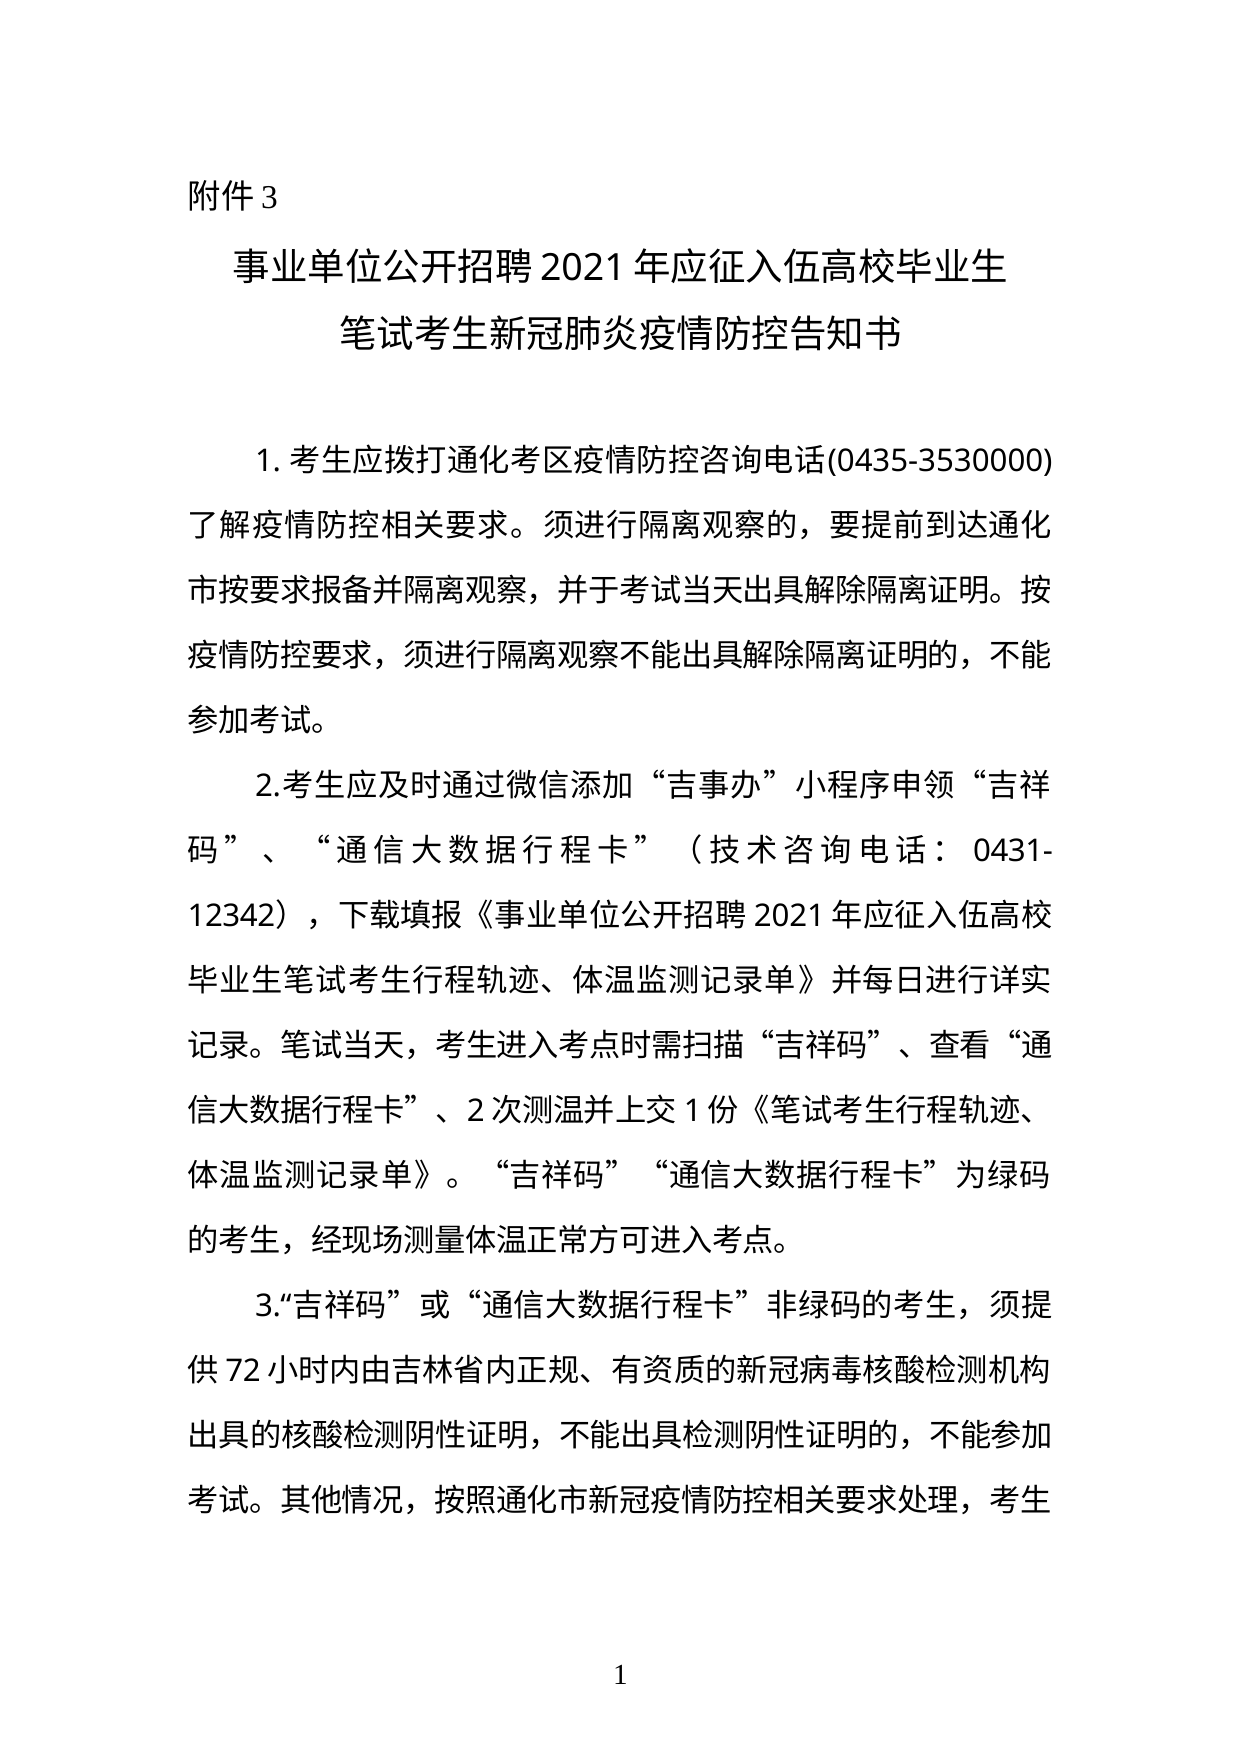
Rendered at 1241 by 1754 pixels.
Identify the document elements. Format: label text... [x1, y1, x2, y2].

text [187, 1270, 1053, 1530]
text 附件3 [187, 162, 1053, 227]
text 笔试考生新冠肺炎疫情防控告知书 [187, 294, 1053, 360]
text 1. 考生应拨打通化考区疫情防控咨询电话(0435-3530000)了解疫情防控相关要求。须进行隔离观察的，要提前到达通化市按要求报备并隔离观察，并于考试当天出具解除隔离证明。按疫情防控要求，须进行隔离观察不能出具解除隔离证明的，不能参加考试。 [187, 425, 1053, 750]
text 2.考生应及时通过微信添加“吉事办”小程序申领“吉祥码”、“通信大数据行程卡”（技术咨询电话：0431-12342），下载填报《事业单位公开招聘2021年应征入伍高校毕业生笔试考生行程轨迹、体温监测记录单》并每日进行详实记录。笔试当天，考生进入考点时需扫描“吉祥码”、查看“通信大数据行程卡”、2次测温并上交1份《笔试考生行程轨迹、体温监测记录单》。“吉祥码”“通信大数据行程卡”为绿码的考生，经现场测量体温正常方可进入考点。 [187, 750, 1053, 1270]
text 事业单位公开招聘2021年应征入伍高校毕业生 [187, 227, 1053, 294]
